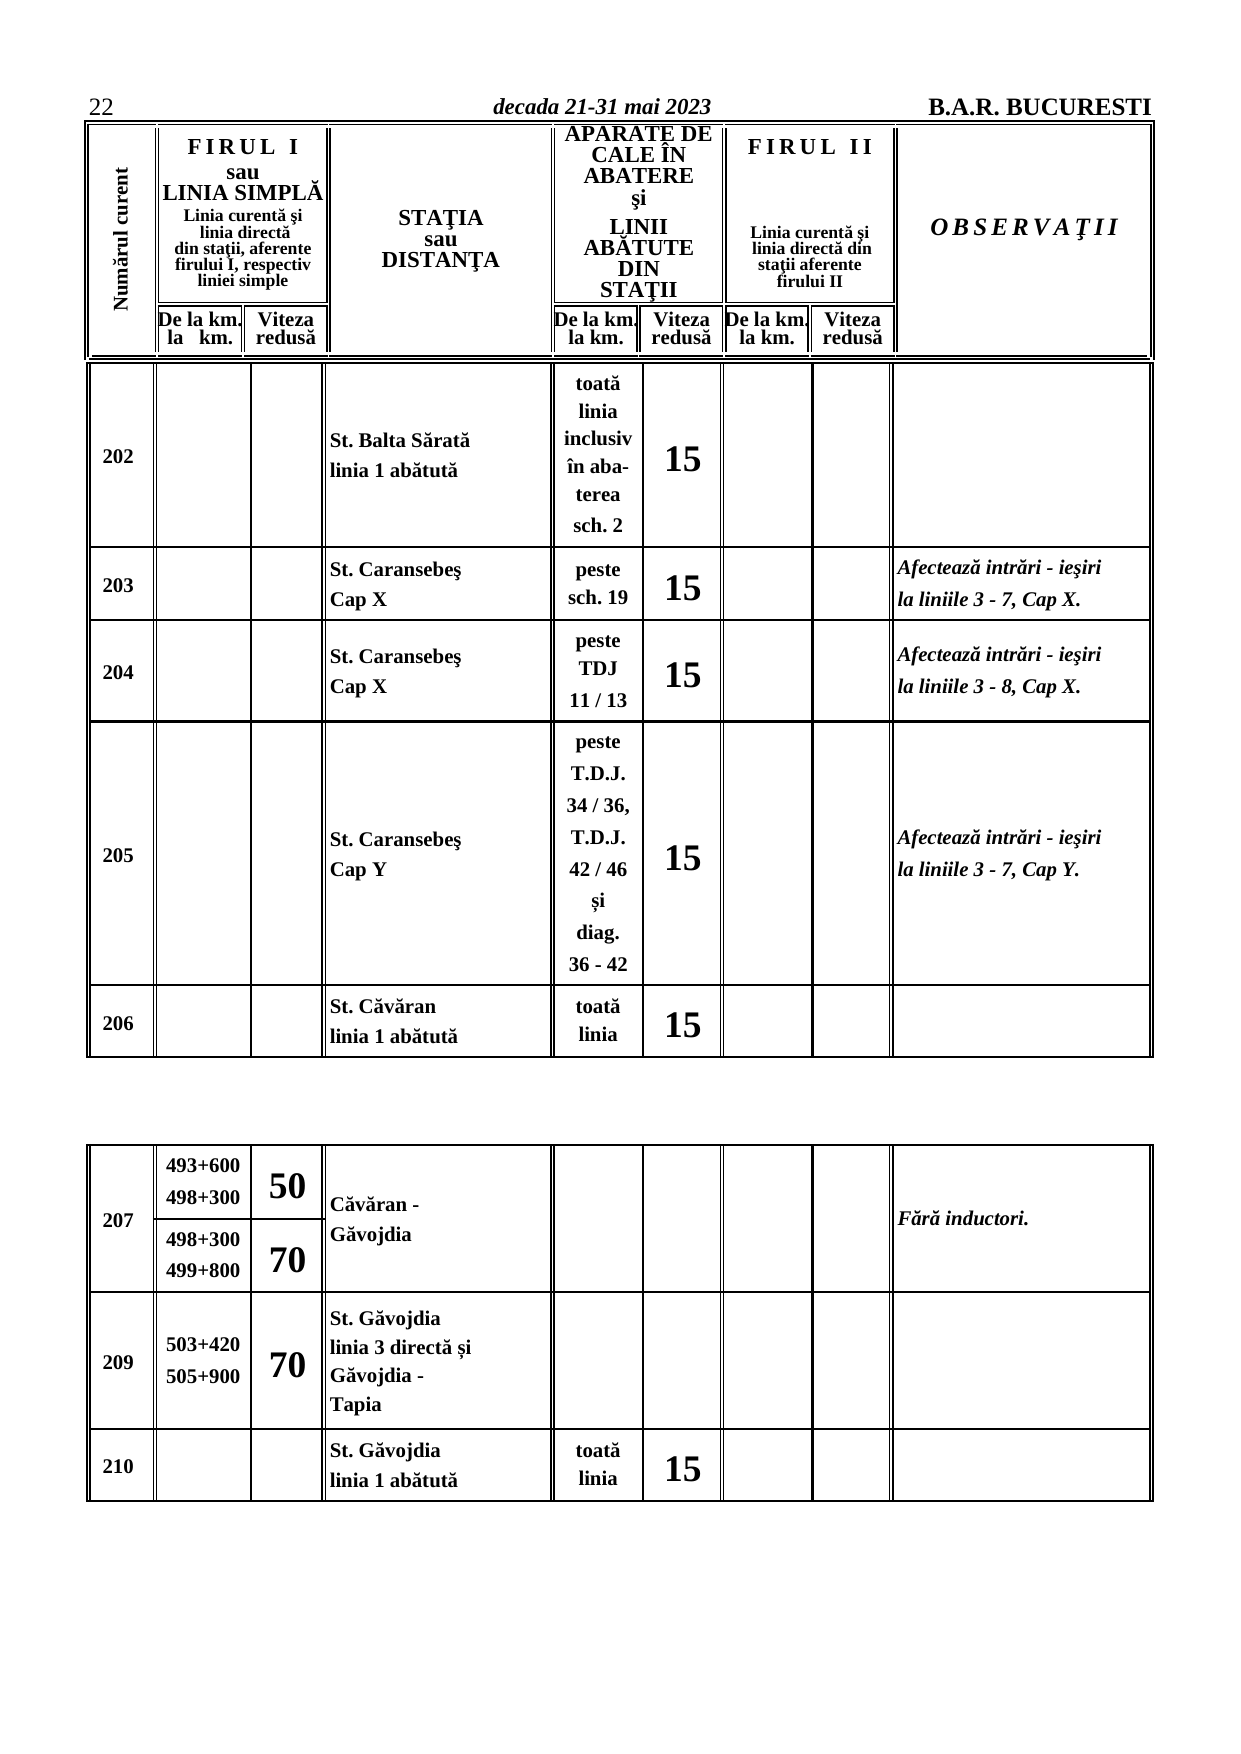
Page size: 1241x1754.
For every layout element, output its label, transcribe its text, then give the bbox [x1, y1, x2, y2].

table_cell [894, 986, 1149, 1056]
table_cell [252, 364, 321, 546]
table_cell [644, 1293, 720, 1428]
table_cell [157, 364, 250, 546]
table_cell [91, 986, 153, 1056]
table_cell [91, 364, 153, 546]
table_cell [252, 1430, 321, 1499]
table_cell peste T.D.J. 34 / 36, T.D.J. 42 / 46 și diag. 36 - 42 [555, 723, 642, 984]
table_header [644, 1146, 720, 1291]
table_header Căvăran - Găvojdia [326, 1146, 550, 1291]
table_header [724, 1146, 811, 1291]
table_cell 15 [644, 364, 720, 546]
table_cell 498+300 499+800 [157, 1220, 250, 1291]
table_cell [157, 723, 250, 984]
table_cell 503+420 505+900 [157, 1293, 250, 1428]
table_cell St. Găvojdia linia 3 directă și Găvojdia - Tapia [326, 1293, 550, 1428]
table_header 50 [252, 1146, 321, 1217]
table_cell 15 [644, 548, 720, 619]
table_cell [157, 986, 250, 1056]
table_cell [157, 621, 250, 720]
table_cell [91, 723, 153, 984]
table_cell [157, 1430, 250, 1499]
table_cell [724, 1293, 811, 1428]
table_cell [157, 548, 250, 619]
table_cell 15 [644, 1430, 720, 1499]
table_cell [724, 1430, 811, 1499]
table_cell [814, 364, 889, 546]
table_header [555, 1146, 642, 1291]
table_cell [91, 1430, 153, 1499]
table_cell St. Căvăran linia 1 abătută [326, 986, 550, 1056]
table_cell [814, 1430, 889, 1499]
table_cell [814, 548, 889, 619]
table_cell St. Caransebeş Cap Y [326, 723, 550, 984]
table_header 493+600 498+300 [157, 1146, 250, 1217]
table_cell [555, 1293, 642, 1428]
table_cell Afectează intrări - ieşiri la liniile 3 - 7, Cap X. [894, 548, 1149, 619]
table_cell St. Caransebeş Cap X [326, 621, 550, 720]
table_cell Afectează intrări - ieşiri la liniile 3 - 7, Cap Y. [894, 723, 1149, 984]
table_cell St. Balta Sărată linia 1 abătută [326, 364, 550, 546]
table_cell [894, 1293, 1149, 1428]
table_cell St. Caransebeş Cap X [326, 548, 550, 619]
table_cell [894, 1430, 1149, 1499]
table_cell [894, 364, 1149, 546]
table_cell [814, 986, 889, 1056]
table_cell [252, 621, 321, 720]
table_cell Afectează intrări - ieşiri la liniile 3 - 8, Cap X. [894, 621, 1149, 720]
table_cell peste sch. 19 [555, 548, 642, 619]
table_cell toată linia inclusiv în aba-terea sch. 2 [555, 364, 642, 546]
table_cell [724, 621, 811, 720]
table_cell [724, 723, 811, 984]
table_cell 70 [252, 1293, 321, 1428]
table_cell [91, 548, 153, 619]
table_cell [724, 364, 811, 546]
table_cell toată linia [555, 986, 642, 1056]
table_cell 15 [644, 621, 720, 720]
table_header [814, 1146, 889, 1291]
table_header Fără inductori. [894, 1146, 1149, 1291]
table_cell [91, 1293, 153, 1428]
table_cell [252, 986, 321, 1056]
table_cell 15 [644, 986, 720, 1056]
table_header [91, 1146, 153, 1291]
table_cell 15 [644, 723, 720, 984]
table_cell St. Găvojdia linia 1 abătută [326, 1430, 550, 1499]
table_cell [814, 723, 889, 984]
table_cell [91, 621, 153, 720]
table_cell [814, 1293, 889, 1428]
table_cell [252, 548, 321, 619]
table_cell [252, 723, 321, 984]
table_cell peste TDJ 11 / 13 [555, 621, 642, 720]
table_cell [724, 986, 811, 1056]
table_cell [724, 548, 811, 619]
table_cell toată linia [555, 1430, 642, 1499]
table_cell [814, 621, 889, 720]
table_cell 70 [252, 1220, 321, 1291]
